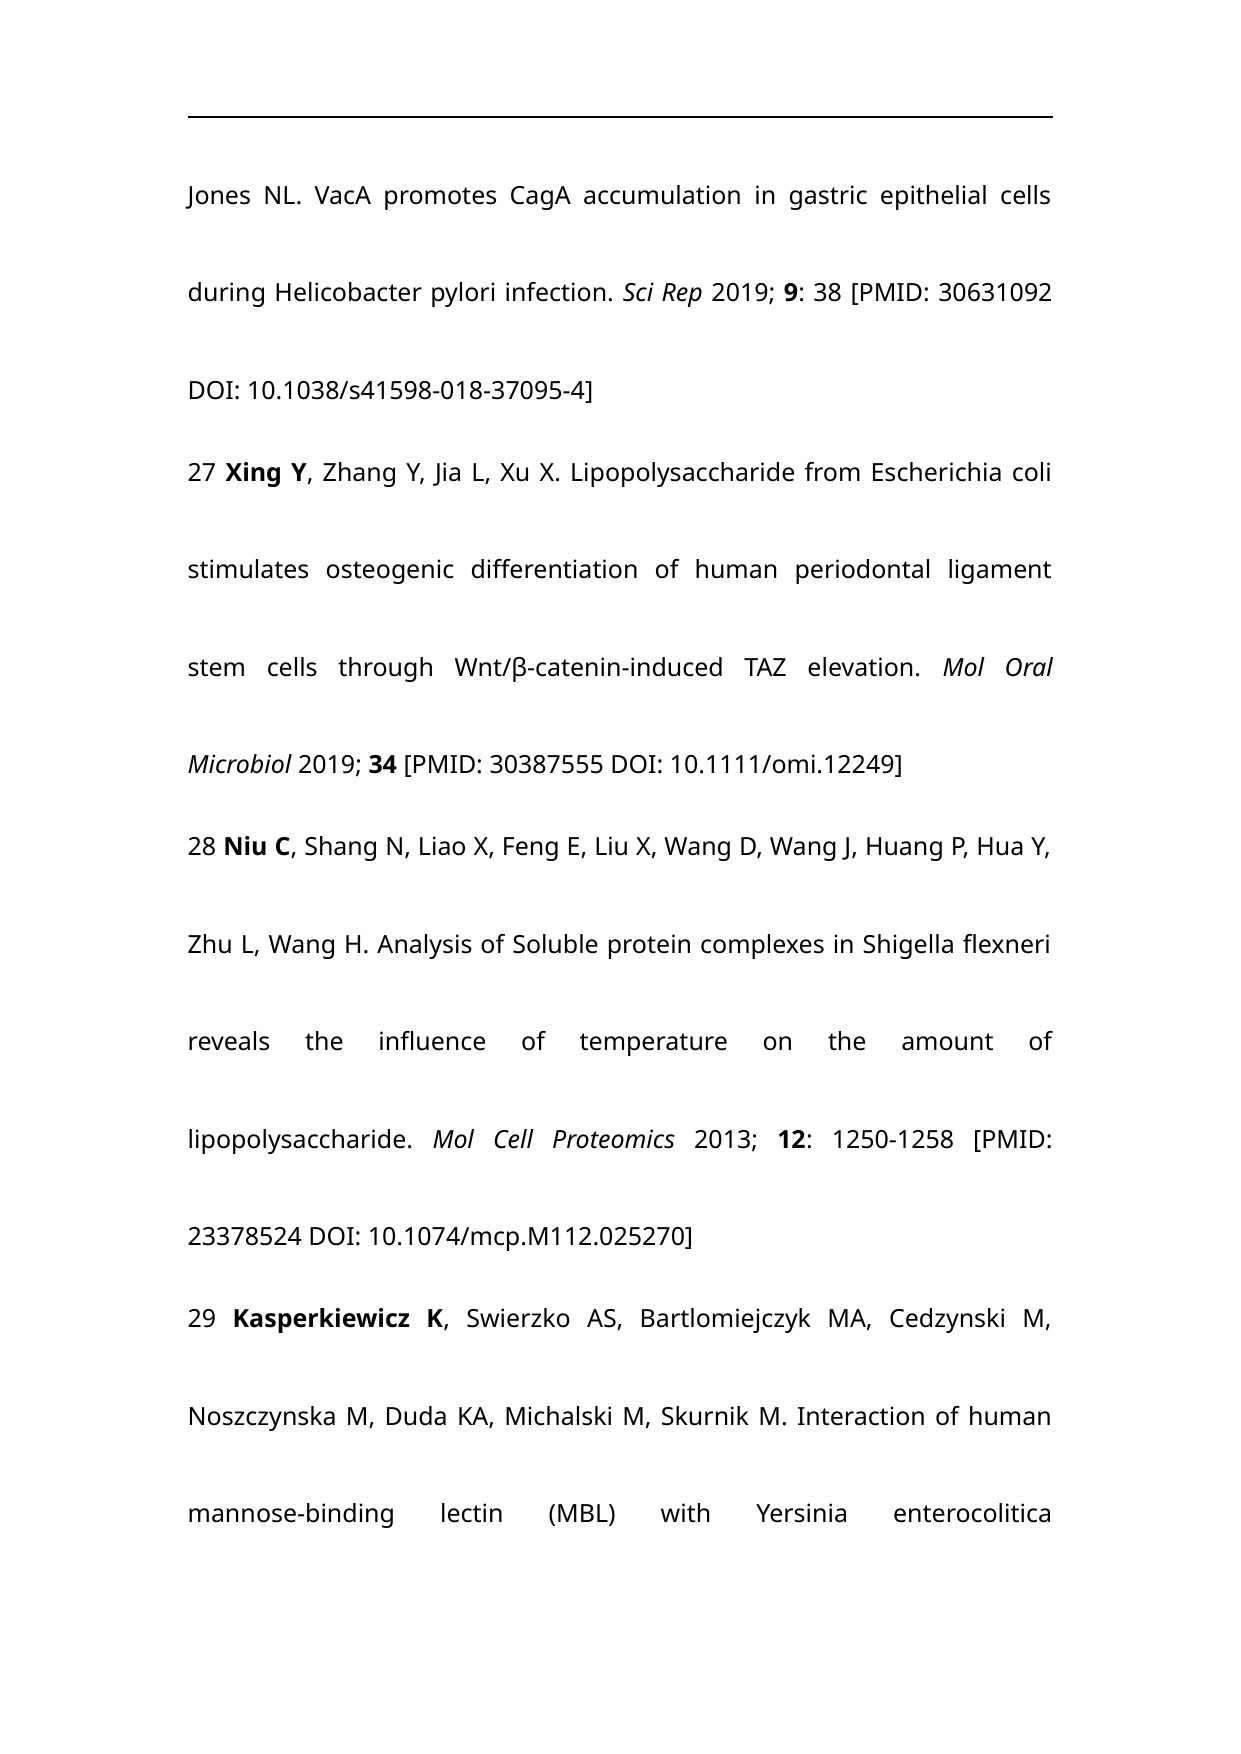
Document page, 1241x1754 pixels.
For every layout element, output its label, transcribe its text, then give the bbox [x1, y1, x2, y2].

text 27 Xing Y, Zhang Y, Jia L, Xu X. Lipopolysaccharide from Escherichia coli stimulates osteogenic differentiation of human periodontal ligament stem cells through Wnt/β-catenin-induced TAZ elevation. Mol Oral Microbiol 2019; 34 [PMID: 30387555 DOI: 10.1111/omi.12249] [187, 439, 1053, 796]
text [187, 1285, 1053, 1545]
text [187, 162, 1053, 422]
text 28 Niu C, Shang N, Liao X, Feng E, Liu X, Wang D, Wang J, Huang P, Hua Y, Zhu L, Wang H. Analysis of Soluble protein complexes in Shigella flexneri reveals the influence of temperature on the amount of lipopolysaccharide. Mol Cell Proteomics 2013; 12: 1250-1258 [PMID: 23378524 DOI: 10.1074/mcp.M112.025270] [187, 813, 1053, 1268]
